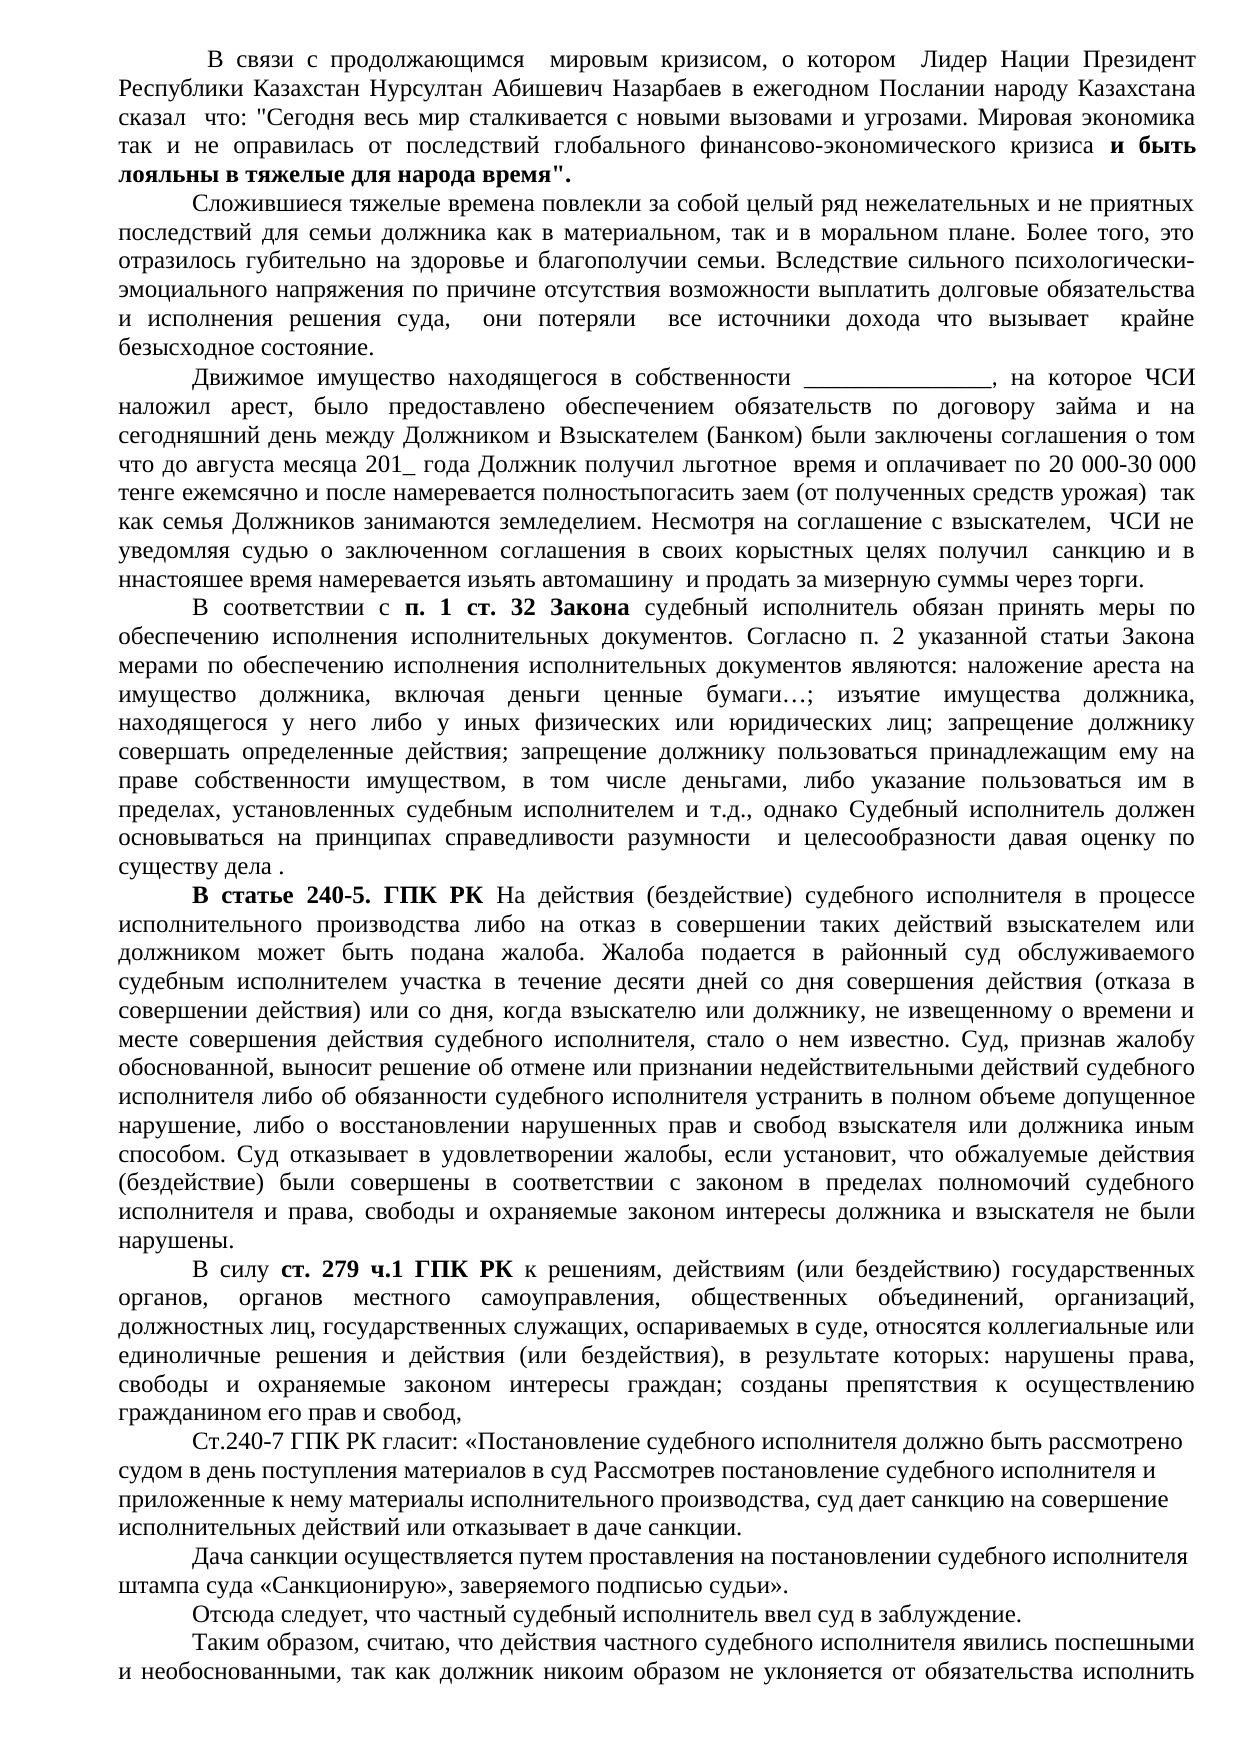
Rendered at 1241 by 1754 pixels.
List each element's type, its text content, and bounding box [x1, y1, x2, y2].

text Дача санкции осуществляется путем проставления на постановлении судебного исполнителя штампа суда «Санкционирую», заверяемого подписью судьи». [118, 1541, 1196, 1599]
text В силу ст. 279 ч.1 ГПК РК к решениям, действиям (или бездействию) государственных органов, органов местного самоуправления, общественных объединений, организаций, должностных лиц, государственных служащих, оспариваемых в суде, относятся коллегиальные или единоличные решения и действия (или бездействия), в результате которых: нарушены права, свободы и охраняемые законом интересы граждан; созданы препятствия к осуществлению гражданином его прав и свобод, [118, 1254, 1196, 1426]
text Отсюда следует, что частный судебный исполнитель ввел суд в заблуждение. [118, 1599, 1196, 1627]
text Сложившиеся тяжелые времена повлекли за собой целый ряд нежелательных и не приятных последствий для семьи должника как в материальном, так и в моральном плане. Более того, это отразилось губительно на здоровье и благополучии семьи. Вследствие сильного психологически-эмоциального напряжения по причине отсутствия возможности выплатить долговые обязательства и исполнения решения суда, они потеряли все источники дохода что вызывает крайне безысходное состояние. [118, 188, 1196, 361]
text Движимое имущество находящегося в собственности _______________, на которое ЧСИ наложил арест, было предоставлено обеспечением обязательств по договору займа и на сегодняшний день между Должником и Взыскателем (Банком) были заключены соглашения о том что до августа месяца 201_ года Должник получил льготное время и оплачивает по 20 000-30 000 тенге ежемсячно и после намеревается полностьпогасить заем (от полученных средств урожая) так как семья Должников занимаются земледелием. Несмотря на соглашение с взыскателем, ЧСИ не уведомляя судью о заключенном соглашения в своих корыстных целях получил санкцию и в ннастояшее время намеревается изьять автомашину и продать за мизерную суммы через торги. [118, 361, 1196, 592]
text В соответствии с п. 1 ст. 32 Закона судебный исполнитель обязан принять меры по обеспечению исполнения исполнительных документов. Согласно п. 2 указанной статьи Закона мерами по обеспечению исполнения исполнительных документов являются: наложение ареста на имущество должника, включая деньги ценные бумаги…; изъятие имущества должника, находящегося у него либо у иных физических или юридических лиц; запрещение должнику совершать определенные действия; запрещение должнику пользоваться принадлежащим ему на праве собственности имуществом, в том числе деньгами, либо указание пользоваться им в пределах, установленных судебным исполнителем и т.д., однако Судебный исполнитель должен основываться на принципах справедливости разумности и целесообразности давая оценку по существу дела . [118, 592, 1196, 880]
text Ст.240-7 ГПК РК гласит: «Постановление судебного исполнителя должно быть рассмотрено судом в день поступления материалов в суд Рассмотрев постановление судебного исполнителя и приложенные к нему материалы исполнительного производства, суд дает санкцию на совершение исполнительных действий или отказывает в даче санкции. [118, 1426, 1196, 1541]
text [118, 1627, 1196, 1685]
text В статье 240-5. ГПК РК На действия (бездействие) судебного исполнителя в процессе исполнительного производства либо на отказ в совершении таких действий взыскателем или должником может быть подана жалоба. Жалоба подается в районный суд обслуживаемого судебным исполнителем участка в течение десяти дней со дня совершения действия (отказа в совершении действия) или со дня, когда взыскателю или должнику, не извещенному о времени и месте совершения действия судебного исполнителя, стало о нем известно. Суд, признав жалобу обоснованной, выносит решение об отмене или признании недействительными действий судебного исполнителя либо об обязанности судебного исполнителя устранить в полном объеме допущенное нарушение, либо о восстановлении нарушенных прав и свобод взыскателя или должника иным способом. Суд отказывает в удовлетворении жалобы, если установит, что обжалуемые действия (бездействие) были совершены в соответствии с законом в пределах полномочий судебного исполнителя и права, свободы и охраняемые законом интересы должника и взыскателя не были нарушены. [118, 880, 1196, 1254]
text В связи с продолжающимся мировым кризисом, о котором Лидер Нации Президент Республики Казахстан Нурсултан Абишевич Назарбаев в ежегодном Послании народу Казахстана сказал что: "Сегодня весь мир сталкивается с новыми вызовами и угрозами. Мировая экономика так и не оправилась от последствий глобального финансово-экономического кризиса и быть лояльны в тяжелые для народа время". [118, 44, 1196, 188]
